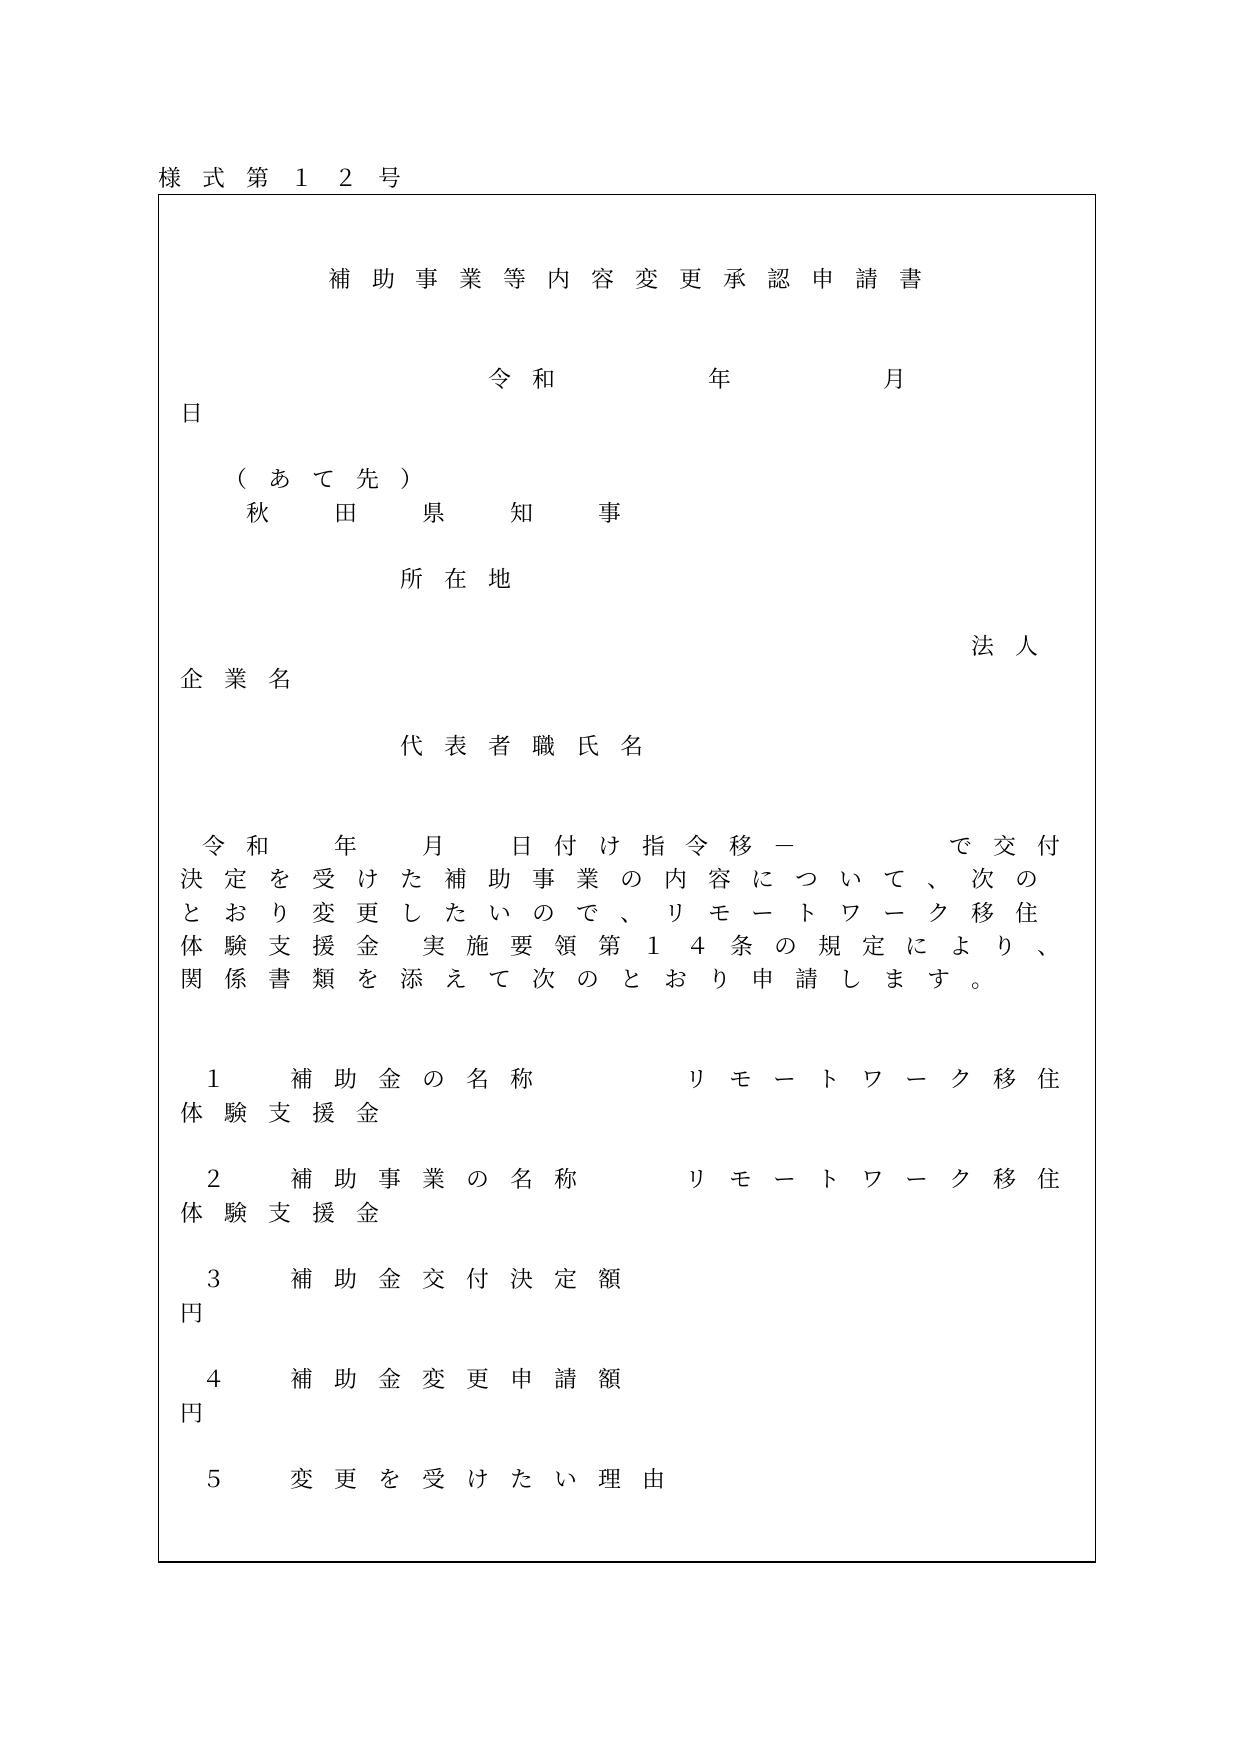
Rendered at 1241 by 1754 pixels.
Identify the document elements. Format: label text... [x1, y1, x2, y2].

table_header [159, 195, 1095, 1561]
text 様式第１２号 [158, 160, 1082, 194]
